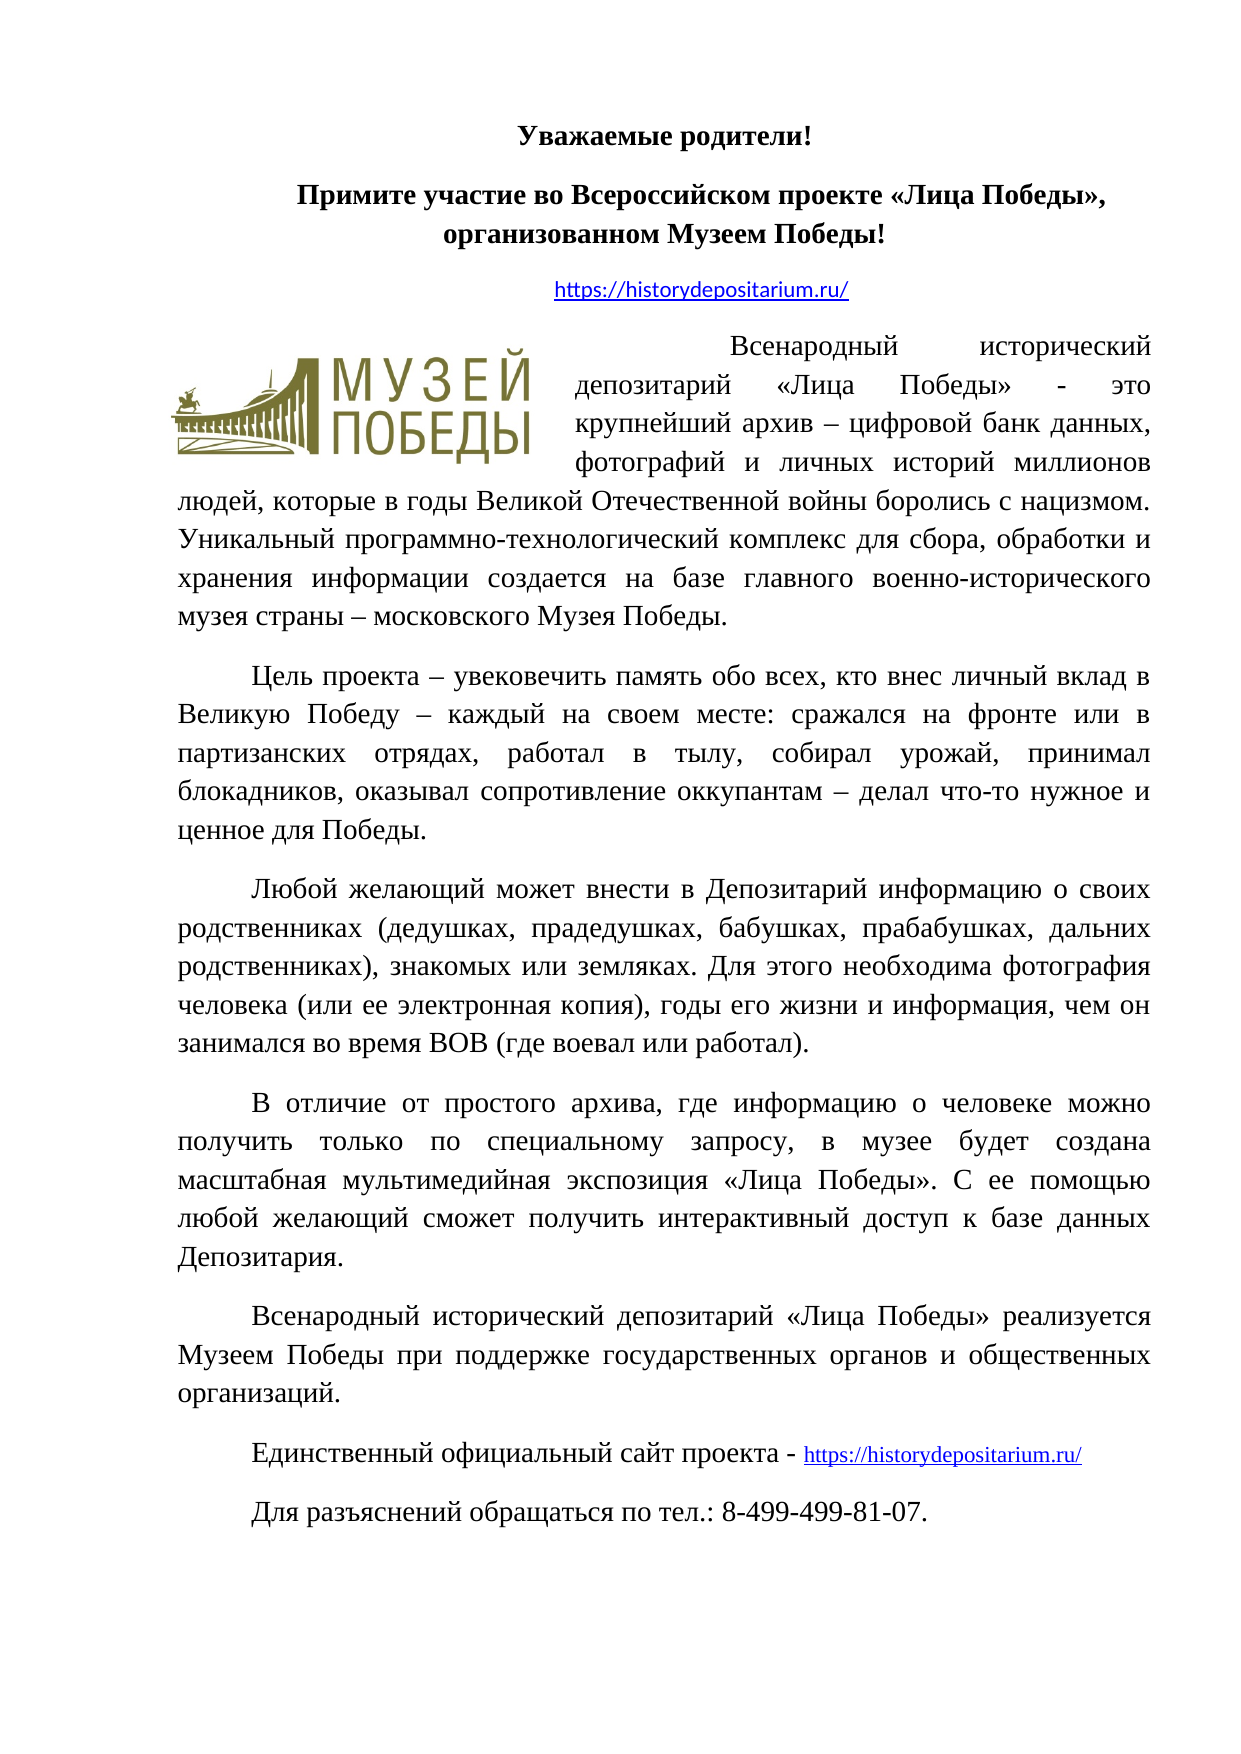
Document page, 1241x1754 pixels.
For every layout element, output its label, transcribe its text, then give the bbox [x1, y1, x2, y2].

text В отличие от простого архива, где информацию о человеке можно получить только по специальному запросу, в музее будет создана масштабная мультимедийная экспозиция «Лица Победы». С ее помощью любой желающий сможет получить интерактивный доступ к базе данных Депозитария. [177, 1085, 1152, 1272]
picture [146, 322, 556, 479]
text Уважаемые родители! [177, 118, 1152, 152]
text Примите участие во Всероссийском проекте «Лица Победы», организованном Музеем Победы! [177, 177, 1152, 249]
text Любой желающий может внести в Депозитарий информацию о своих родственниках (дедушках, прадедушках, бабушках, прабабушках, дальних родственниках), знакомых или земляках. Для этого необходима фотография человека (или ее электронная копия), годы его жизни и информация, чем он занимался во время ВОВ (где воевал или работал). [177, 871, 1152, 1059]
text Всенародный исторический депозитарий «Лица Победы» реализуется Музеем Победы при поддержке государственных органов и общественных организаций. [177, 1298, 1152, 1409]
text Для разъяснений обращаться по тел.: 8-499-499-81-07. [177, 1494, 1152, 1528]
text Единственный официальный сайт проекта - https://historydepositarium.ru/ [177, 1435, 1152, 1468]
text Всенародный исторический депозитарий «Лица Победы» - это крупнейший архив – цифровой банк данных, фотографий и личных историй миллионов людей, которые в годы Великой Отечественной войны боролись с нацизмом. Уникальный программно-технологический комплекс для сбора, обработки и хранения информации создается на базе главного военно-исторического музея страны – московского Музея Победы. [177, 328, 1152, 632]
text https://historydepositarium.ru/ [177, 275, 1152, 303]
text Цель проекта – увековечить память обо всех, кто внес личный вклад в Великую Победу – каждый на своем месте: сражался на фронте или в партизанских отрядах, работал в тылу, собирал урожай, принимал блокадников, оказывал сопротивление оккупантам – делал что-то нужное и ценное для Победы. [177, 658, 1152, 845]
